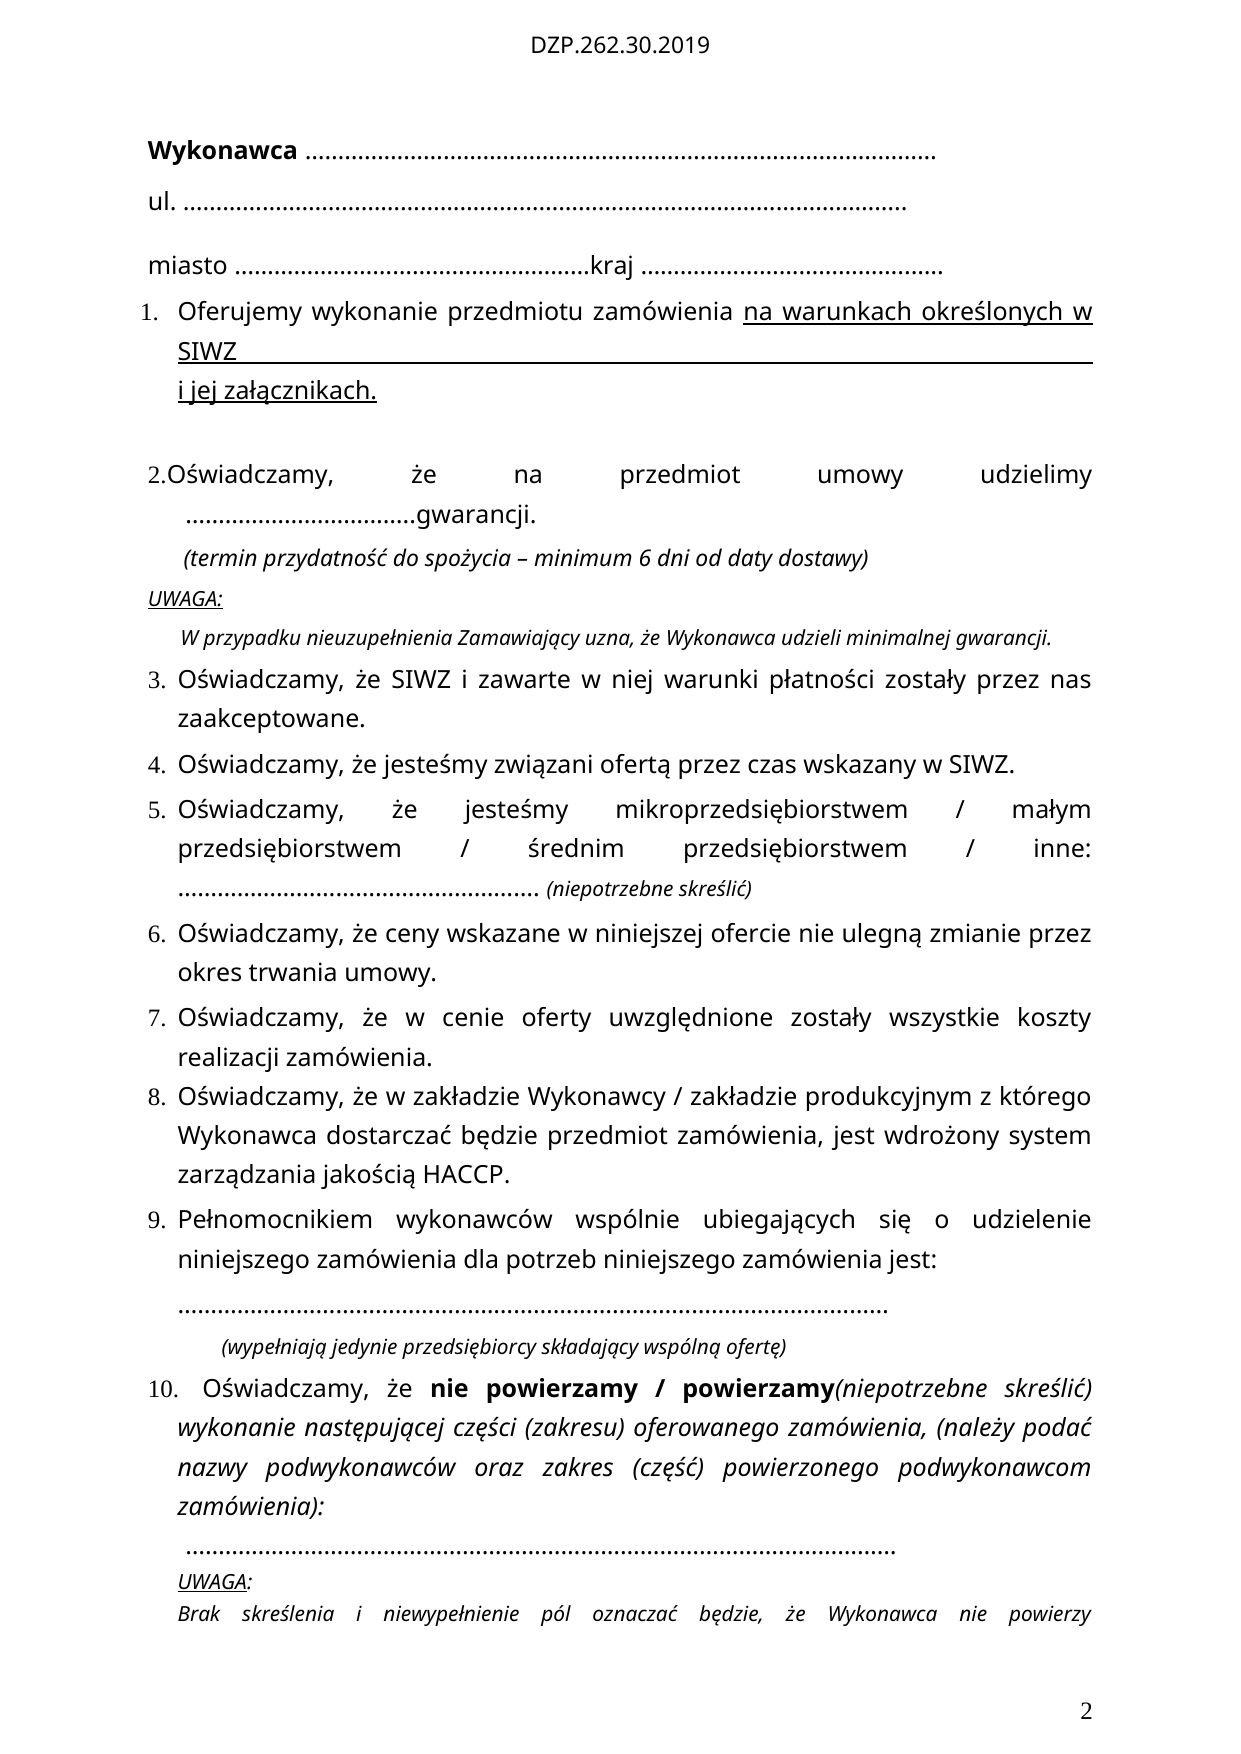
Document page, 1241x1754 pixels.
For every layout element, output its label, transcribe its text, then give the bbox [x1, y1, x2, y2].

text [148, 247, 1092, 282]
list Oferujemy wykonanie przedmiotu zamówienia na warunkach określonych w SIWZ i jej załącznikach. [140, 294, 1092, 406]
list Pełnomocnikiem wykonawców wspólnie ubiegających się o udzielenie niniejszego zamówienia dla potrzeb niniejszego zamówienia jest: [148, 1202, 1092, 1275]
text W przypadku nieuzupełnienia Zamawiający uzna, że Wykonawca udzieli minimalnej gwarancji. [148, 623, 1092, 651]
list Oświadczamy, że jesteśmy mikroprzedsiębiorstwem / małym przedsiębiorstwem / średnim przedsiębiorstwem / inne: ………………………………………………. (niepotrzebne skreślić) [148, 792, 1092, 904]
list Oświadczamy, że na przedmiot umowy udzielimy ……………………………..gwarancji. [148, 457, 1092, 530]
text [148, 184, 1092, 218]
text UWAGA: [148, 584, 1092, 612]
list Oświadczamy, że w cenie oferty uwzględnione zostały wszystkie koszty realizacji zamówienia. [148, 1000, 1092, 1073]
list ……………………………………………………………………………………………… [185, 1528, 1092, 1562]
text UWAGA: [177, 1567, 1092, 1595]
list Oświadczamy, że SIWZ i zawarte w niej warunki płatności zostały przez nas zaakceptowane. [148, 662, 1092, 735]
text (termin przydatność do spożycia – minimum 6 dni od daty dostawy) [148, 542, 1092, 573]
list Oświadczamy, że w zakładzie Wykonawcy / zakładzie produkcyjnym z którego Wykonawca dostarczać będzie przedmiot zamówienia, jest wdrożony system zarządzania jakością HACCP. [148, 1078, 1092, 1191]
text ……………………………………………………………………………………………… [177, 1287, 1092, 1321]
list Oświadczamy, że nie powierzamy / powierzamy(niepotrzebne skreślić) wykonanie następującej części (zakresu) oferowanego zamówienia, (należy podać nazwy podwykonawców oraz zakres (część) powierzonego podwykonawcom zamówienia): [148, 1371, 1092, 1522]
list Oświadczamy, że ceny wskazane w niniejszej ofercie nie ulegną zmianie przez okres trwania umowy. [148, 915, 1092, 989]
list Oświadczamy, że jesteśmy związani ofertą przez czas wskazany w SIWZ. [148, 746, 1092, 780]
text (wypełniają jedynie przedsiębiorcy składający wspólną ofertę) [148, 1332, 1092, 1361]
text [148, 133, 1092, 167]
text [177, 1599, 1092, 1628]
